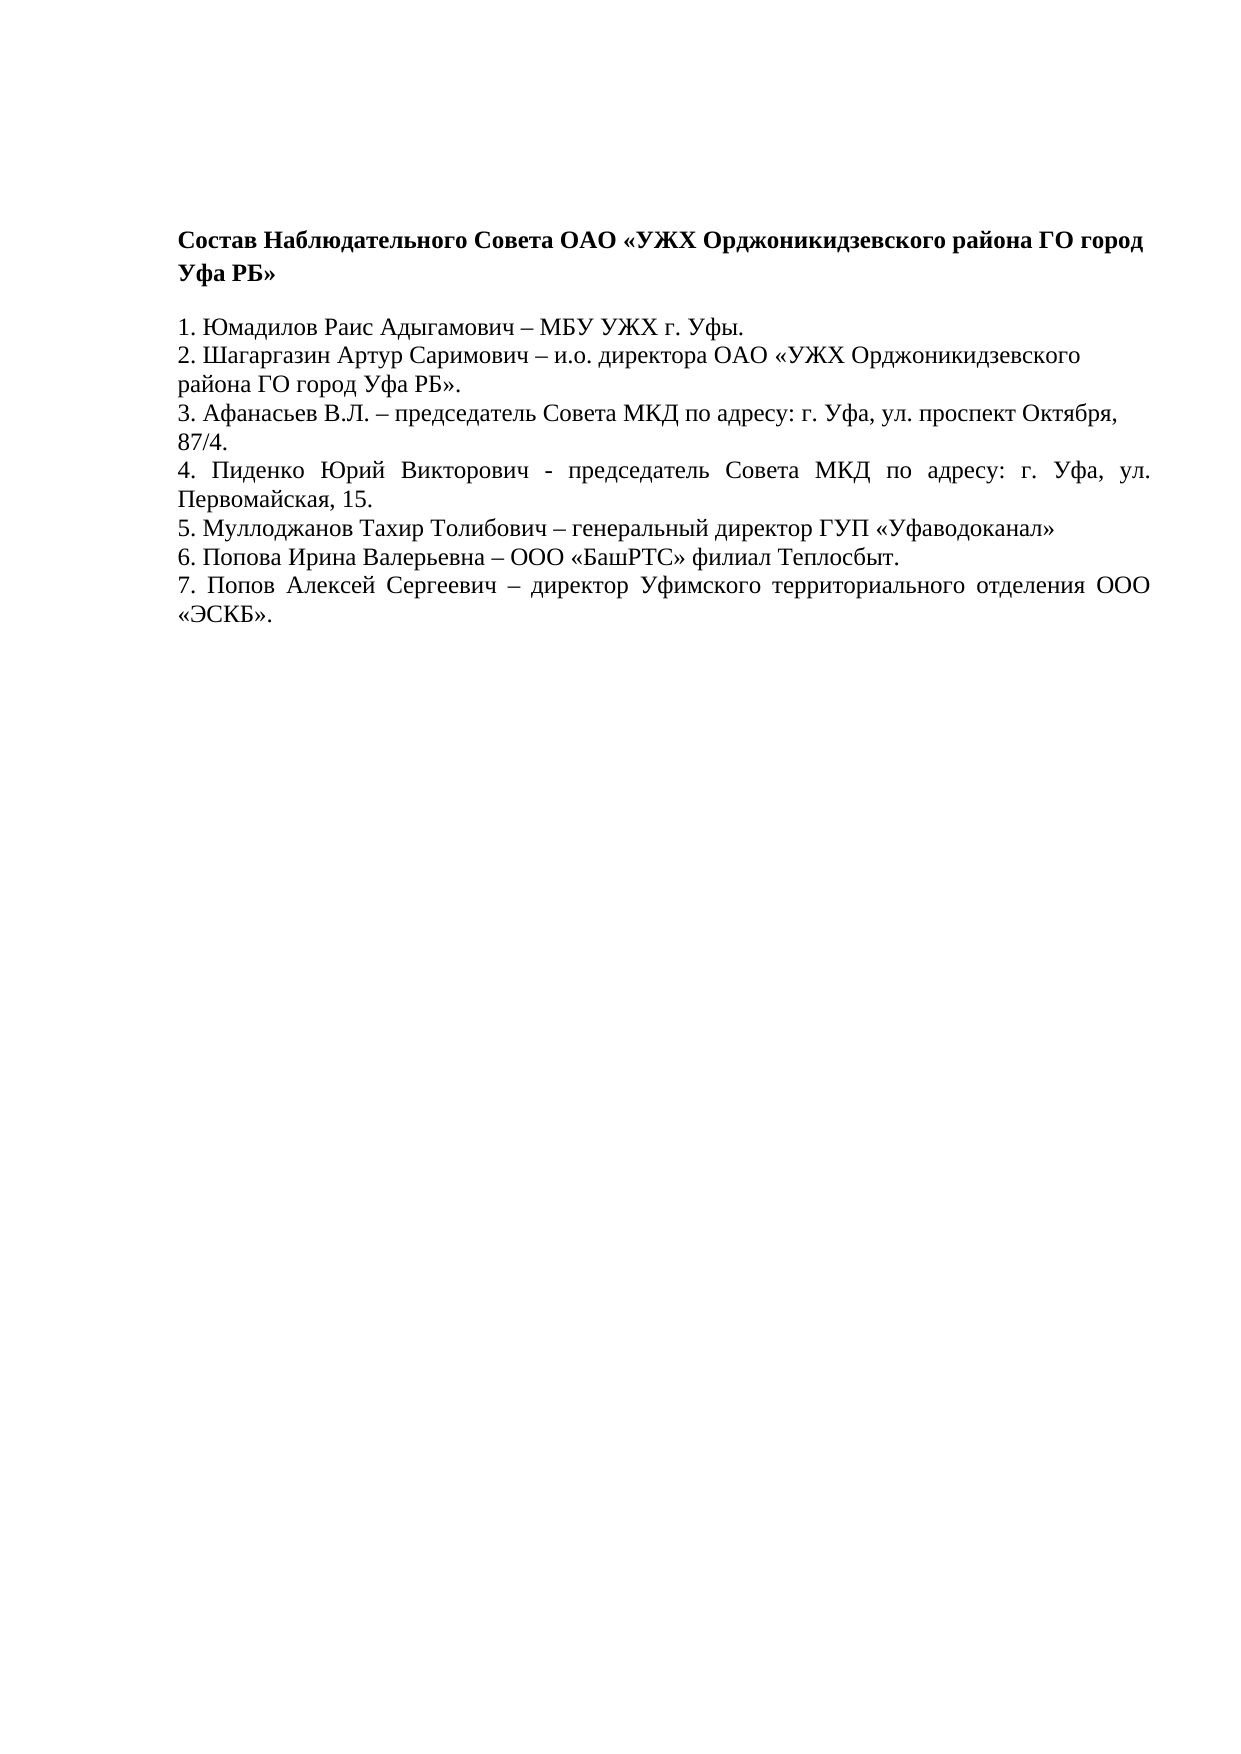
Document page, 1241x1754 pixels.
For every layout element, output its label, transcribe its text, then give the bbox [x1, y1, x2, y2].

text 4. Пиденко Юрий Викторович - председатель Совета МКД по адресу: г. Уфа, ул. Первомайская, 15. [177, 456, 1152, 513]
text 6. Попова Ирина Валерьевна – ООО «БашРТС» филиал Теплосбыт. [177, 542, 1152, 571]
text 5. Муллоджанов Тахир Толибович – генеральный директор ГУП «Уфаводоканал» [177, 513, 1152, 542]
text 3. Афанасьев В.Л. – председатель Совета МКД по адресу: г. Уфа, ул. проспект Октября, 87/4. [177, 398, 1152, 456]
text 1. Юмадилов Раис Адыгамович – МБУ УЖХ г. Уфы. [177, 312, 1152, 341]
text 2. Шагаргазин Артур Саримович – и.о. директора ОАО «УЖХ Орджоникидзевского района ГО город Уфа РБ». [177, 341, 1152, 398]
text 7. Попов Алексей Сергеевич – директор Уфимского территориального отделения ООО «ЭСКБ». [177, 571, 1152, 628]
text Состав Наблюдательного Совета ОАО «УЖХ Орджоникидзевского района ГО город Уфа РБ» [177, 225, 1152, 287]
